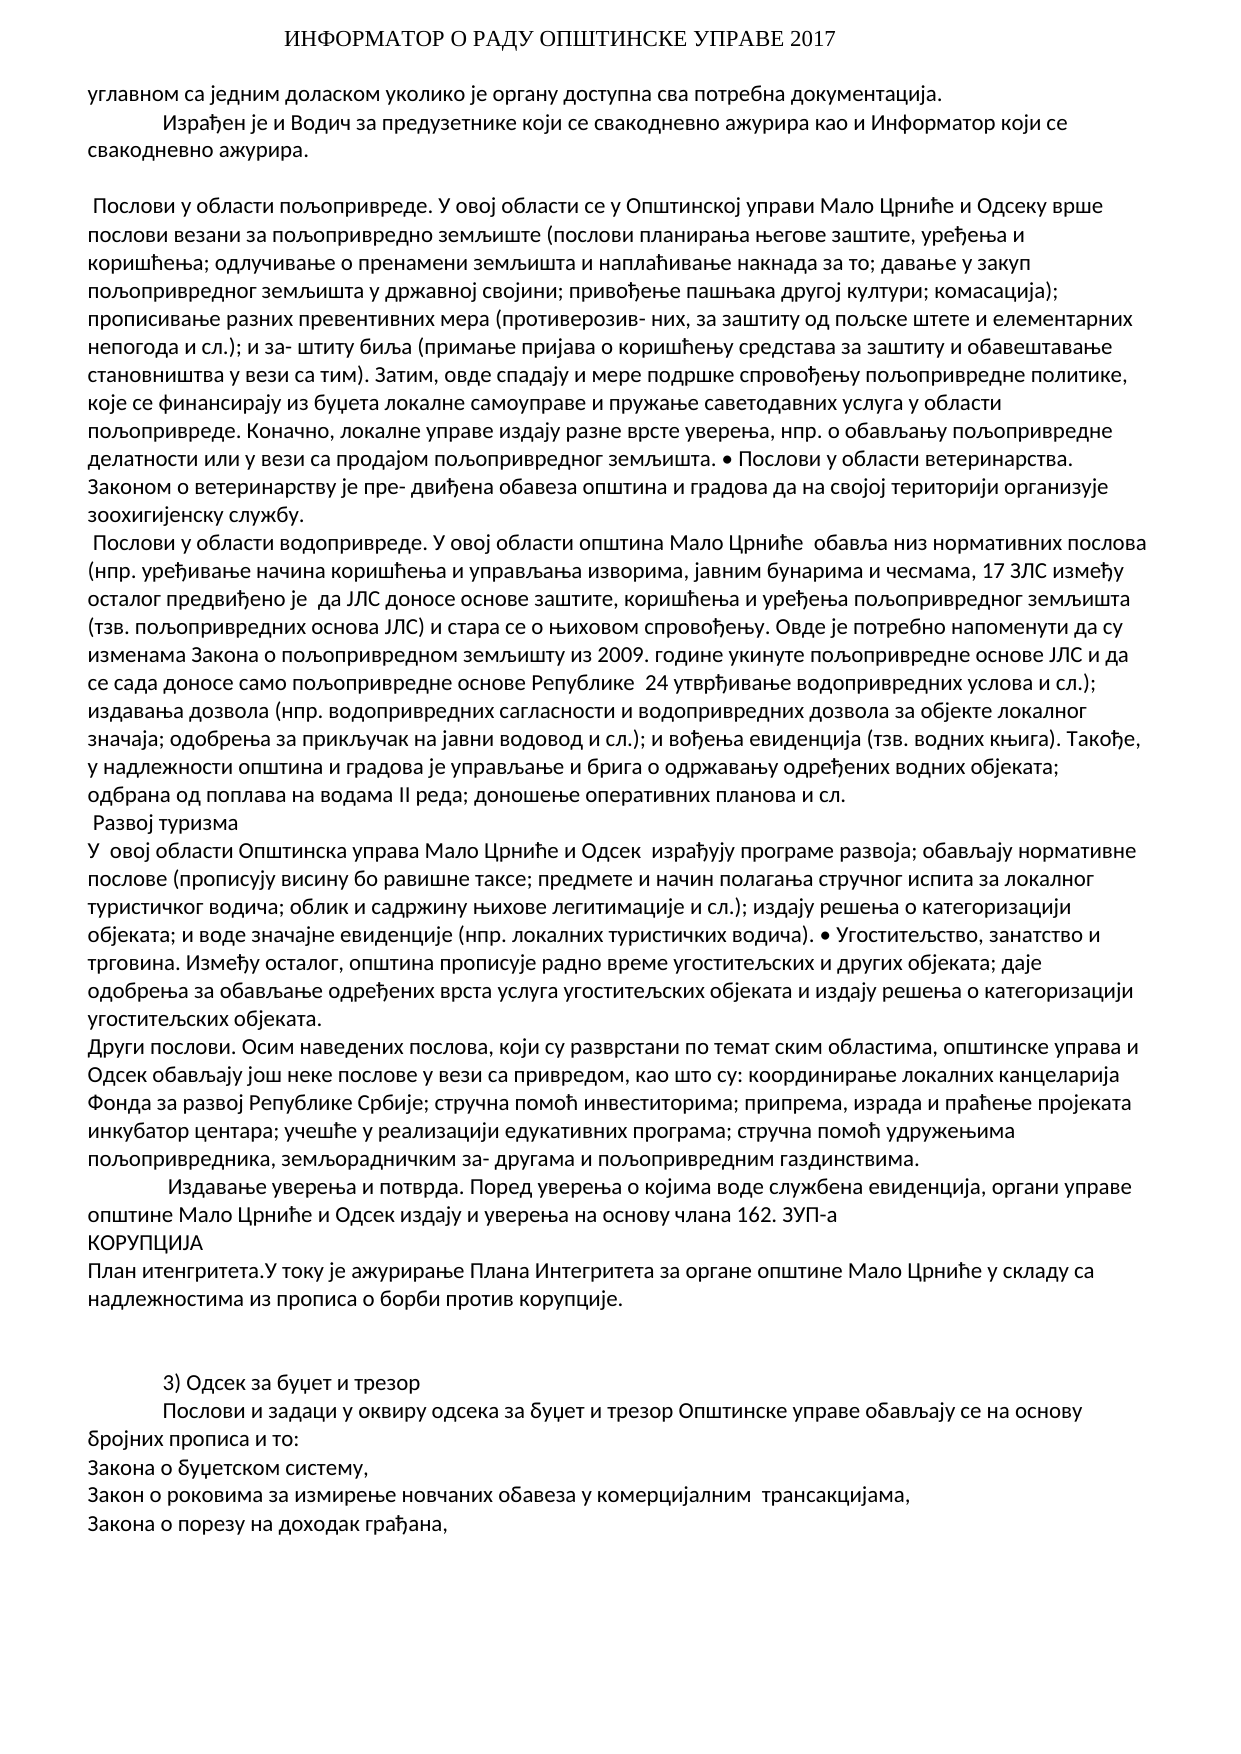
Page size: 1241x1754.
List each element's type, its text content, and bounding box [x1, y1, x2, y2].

text Закон о роковима за измирење новчаних обавеза у комерцијалним трансакцијама, [87, 1481, 1148, 1509]
text План итенгритета.У току је ажурирање Плана Интегритета за органе општине Мало Црниће у складу са надлежностима из прописа о борби против корупције. [87, 1256, 1148, 1312]
text Послови у области водопривреде. У овој области општина Мало Црниће обавља низ нормативних послова (нпр. уређивање начина коришћења и управљања изворима, јавним бунарима и чесмама, 17 ЗЛС између осталог предвиђено је да ЈЛС доносе основе заштите, коришћења и уређења пољопривредног земљишта (тзв. пољопривредних основа ЈЛС) и стара се о њиховом спровођењу. Овде је потребно напоменути да су изменама Закона о пољопривредном земљишту из 2009. године укинуте пољопривредне основе ЈЛС и да се сада доносе само пољопривредне основе Републике 24 утврђивање водопривредних услова и сл.); издавања дозвола (нпр. водопривредних сагласности и водопривредних дозвола за објекте локалног значаја; одобрења за прикључак на јавни водовод и сл.); и вођења евиденција (тзв. водних књига). Такође, у надлежности општина и градова је управљање и брига о одржавању одређених водних објеката; одбрана од поплава на водама II реда; доношење оперативних планова и сл. [87, 528, 1148, 808]
text Развој туризма [87, 808, 1148, 836]
text 3) Одсек за буџет и трезор [87, 1368, 1148, 1397]
text Послови у области пољопривреде. У овој области се у Општинској управи Мало Црниће и Одсеку врше послови везани за пољопривредно земљиште (послови планирања његове заштите, уређења и коришћења; одлучивање о пренамени земљишта и наплаћивање накнада за то; давањe у закуп пољопривредног земљишта у државној својини; привођење пашњака другој култури; комасација); прописивање разних превентивних мера (противерозив- них, за заштиту од пољске штете и елементарних непогода и сл.); и за- штиту биља (примање пријава о коришћењу средстава за заштиту и обавештавање становништва у вези са тим). Затим, овде спадају и мере подршке спровођењу пољопривредне политике, које се финансирају из буџета локалне самоуправе и пружање саветодавних услуга у области пољопривреде. Коначно, локалне управе издају разне врсте уверења, нпр. о обављању пољопривредне делатности или у вези са продајом пољопривредног земљишта. • Послови у области ветеринарства. Законом о ветеринарству је пре- двиђена обавеза општина и градова да на својој територији организује зоохигијенску службу. [87, 192, 1148, 528]
text Издавање уверења и потврда. Поред уверења о којима воде службена евиденција, органи управе општине Мало Црниће и Одсек издају и уверења на основу члана 162. ЗУП-а [87, 1172, 1148, 1228]
text У овој области Општинска управа Мало Црниће и Одсек израђују програме развоја; обављају нормативне послове (прописују висину бо равишне таксе; предмете и начин полагања стручног испита за локалног туристичког водича; облик и садржину њихове легитимације и сл.); издају решења о категоризацији објеката; и воде значајне евиденције (нпр. локалних туристичких водича). • Угоститељство, занатство и трговина. Између осталог, општина прописује радно време угоститељских и других објеката; даје одобрења за обављање одређених врста услуга угоститељских објеката и издају решења о категоризацији угоститељских објеката. [87, 836, 1148, 1032]
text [87, 79, 1148, 108]
text КОРУПЦИЈА [87, 1228, 1148, 1256]
text Закона о буџетском систему, [87, 1453, 1148, 1481]
text Закона о порезу на доходак грађана, [87, 1509, 1148, 1537]
text Израђен је и Водич за предузетнике који се свакодневно ажурира као и Информатор који се свакодневно ажурира. [87, 108, 1148, 164]
text Послови и задаци у оквиру одсека за буџет и трезор Општинске управе обављају се на основу бројних прописа и то: [87, 1397, 1148, 1453]
text Други послови. Осим наведених послова, који су разврстани по темат ским областима, општинске управа и Одсек обављају још неке послове у вези са привредом, као што су: координирање локалних канцеларија Фонда за развој Републике Србије; стручна помоћ инвеститорима; припрема, израда и праћење пројеката инкубатор центара; учешће у реализацији едукативних програма; стручна помоћ удружењима пољопривредника, земљорадничким за- другама и пољопривредним газдинствима. [87, 1032, 1148, 1172]
